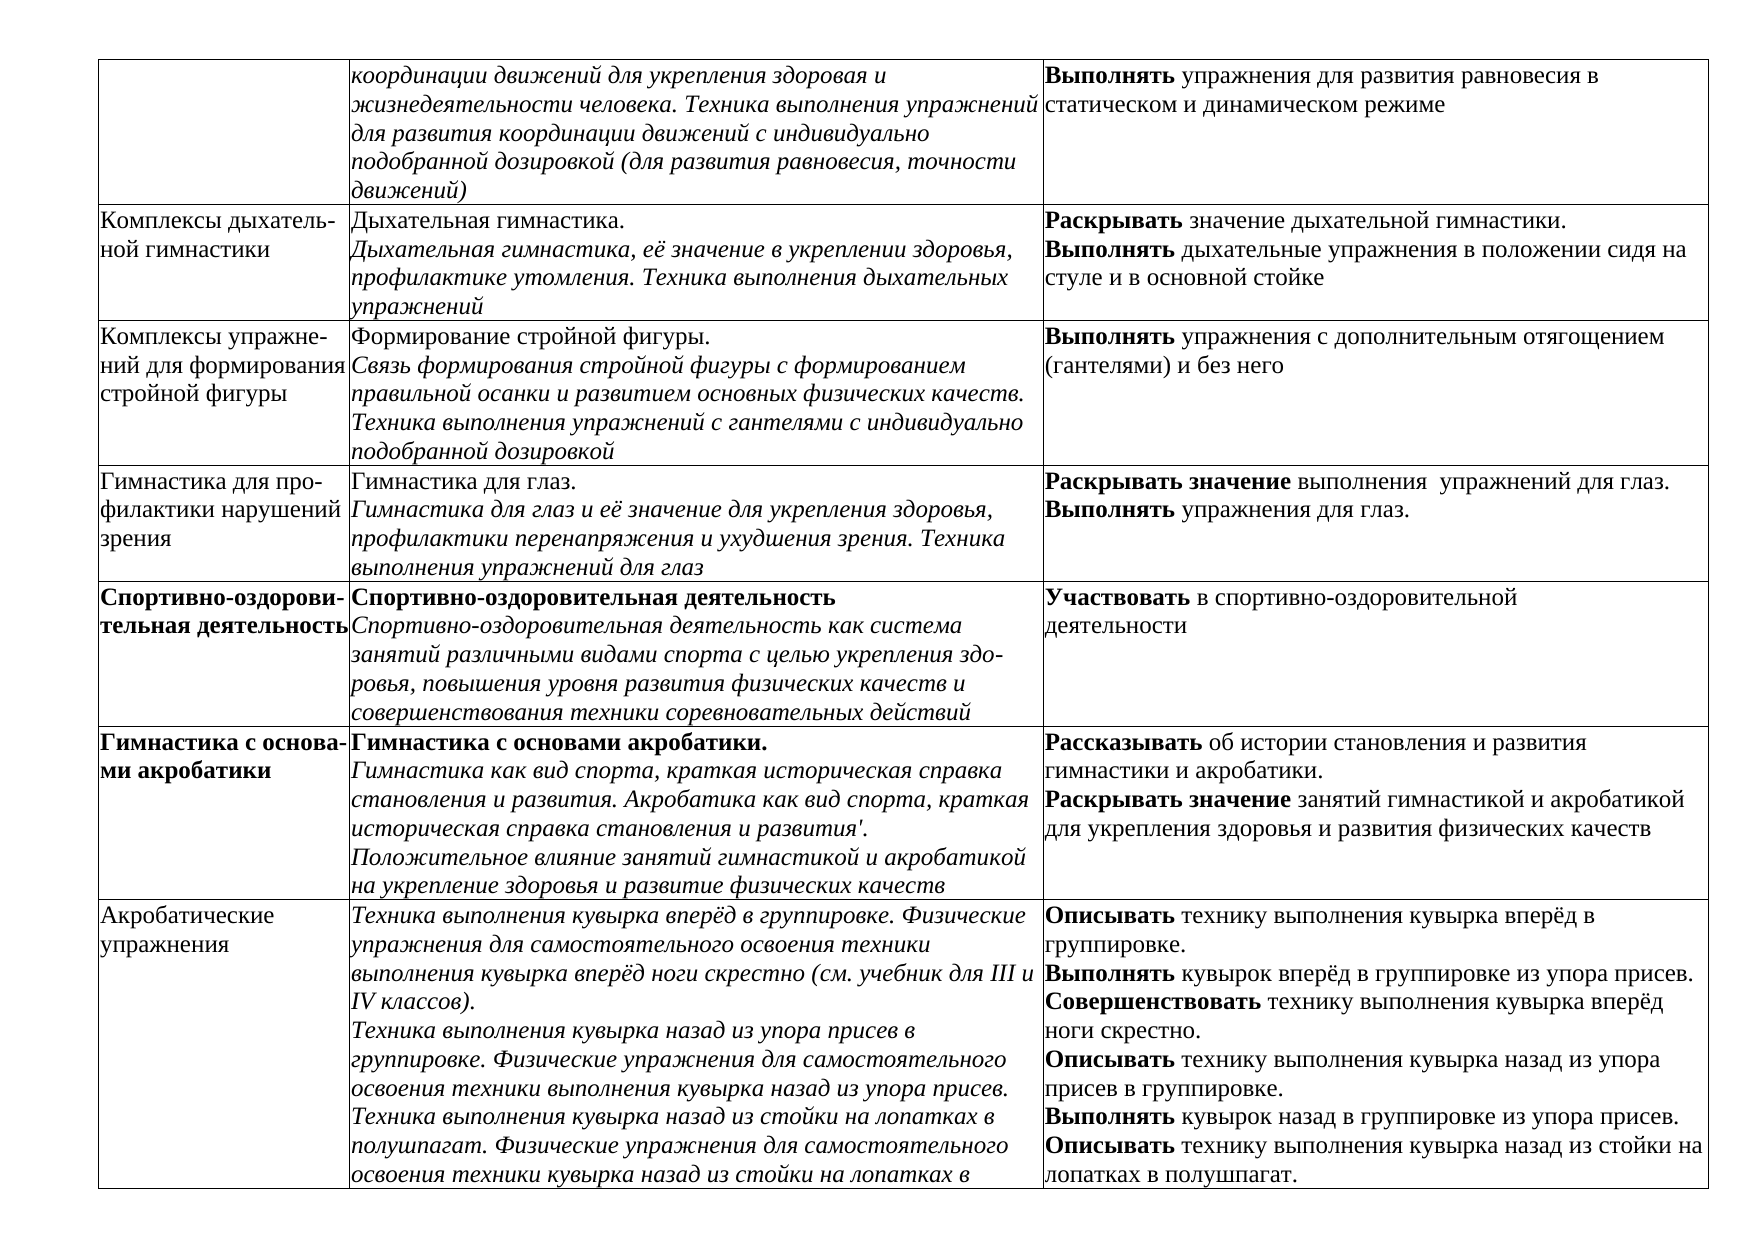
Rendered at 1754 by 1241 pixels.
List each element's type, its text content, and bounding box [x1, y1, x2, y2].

table_cell Участвовать в спортивно-оздоровительной деятельности [1044, 582, 1708, 726]
table_cell Рассказывать об истории становления и развития гимнастики и акробатики. Раскрывать значение занятий гимнастикой и акробатикой для укрепления здоровья и развития физических качеств [1044, 727, 1708, 899]
table_cell Дыхательная гимнастика. Дыхательная гимнастика, её значение в укреплении здоровья, профилактике утомления. Техника выполнения дыхательных упражнений [350, 205, 1043, 320]
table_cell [350, 60, 1043, 204]
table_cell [99, 900, 349, 1188]
table_cell Комплексы упражнений для формирования стройной фигуры [99, 321, 349, 465]
table_cell Гимнастика с основами акробатики [99, 727, 349, 899]
table_cell Спортивно-оздоровительная деятельность [99, 582, 349, 726]
table_cell Спортивно-оздоровительная деятельность Спортивно-оздоровительная деятельность как система занятий различными видами спорта с целью укрепления здоровья, повышения уровня развития физических качеств и совершенствования техники соревновательных действий [350, 582, 1043, 726]
table_cell Выполнять упражнения с дополнительным отягощением (гантелями) и без него [1044, 321, 1708, 465]
table_cell [99, 60, 349, 204]
table_cell Гимнастика с основами акробатики. Гимнастика как вид спорта, краткая историческая справка становления и развития. Акробатика как вид спорта, краткая историческая справка становления и развития'. Положительное влияние занятий гимнастикой и акробатикой на укрепление здоровья и развитие физических качеств [350, 727, 1043, 899]
table_cell Гимнастика для глаз. Гимнастика для глаз и её значение для укрепления здоровья, профилактики перенапряжения и ухудшения зрения. Техника выполнения упражнений для глаз [350, 466, 1043, 581]
table_cell Формирование стройной фигуры. Связь формирования стройной фигуры с формированием правильной осанки и развитием основных физических качеств. Техника выполнения упражнений с гантелями с индивидуально подобранной дозировкой [350, 321, 1043, 465]
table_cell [350, 900, 1043, 1188]
table_cell Раскрывать значение выполнения упражнений для глаз. Выполнять упражнения для глаз. [1044, 466, 1708, 581]
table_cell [1044, 60, 1708, 204]
table_cell Комплексы дыхательной гимнастики [99, 205, 349, 320]
table_cell Гимнастика для профилактики нарушений зрения [99, 466, 349, 581]
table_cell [1044, 900, 1708, 1188]
table_cell Раскрывать значение дыхательной гимнастики. Выполнять дыхательные упражнения в положении сидя на стуле и в основной стойке [1044, 205, 1708, 320]
